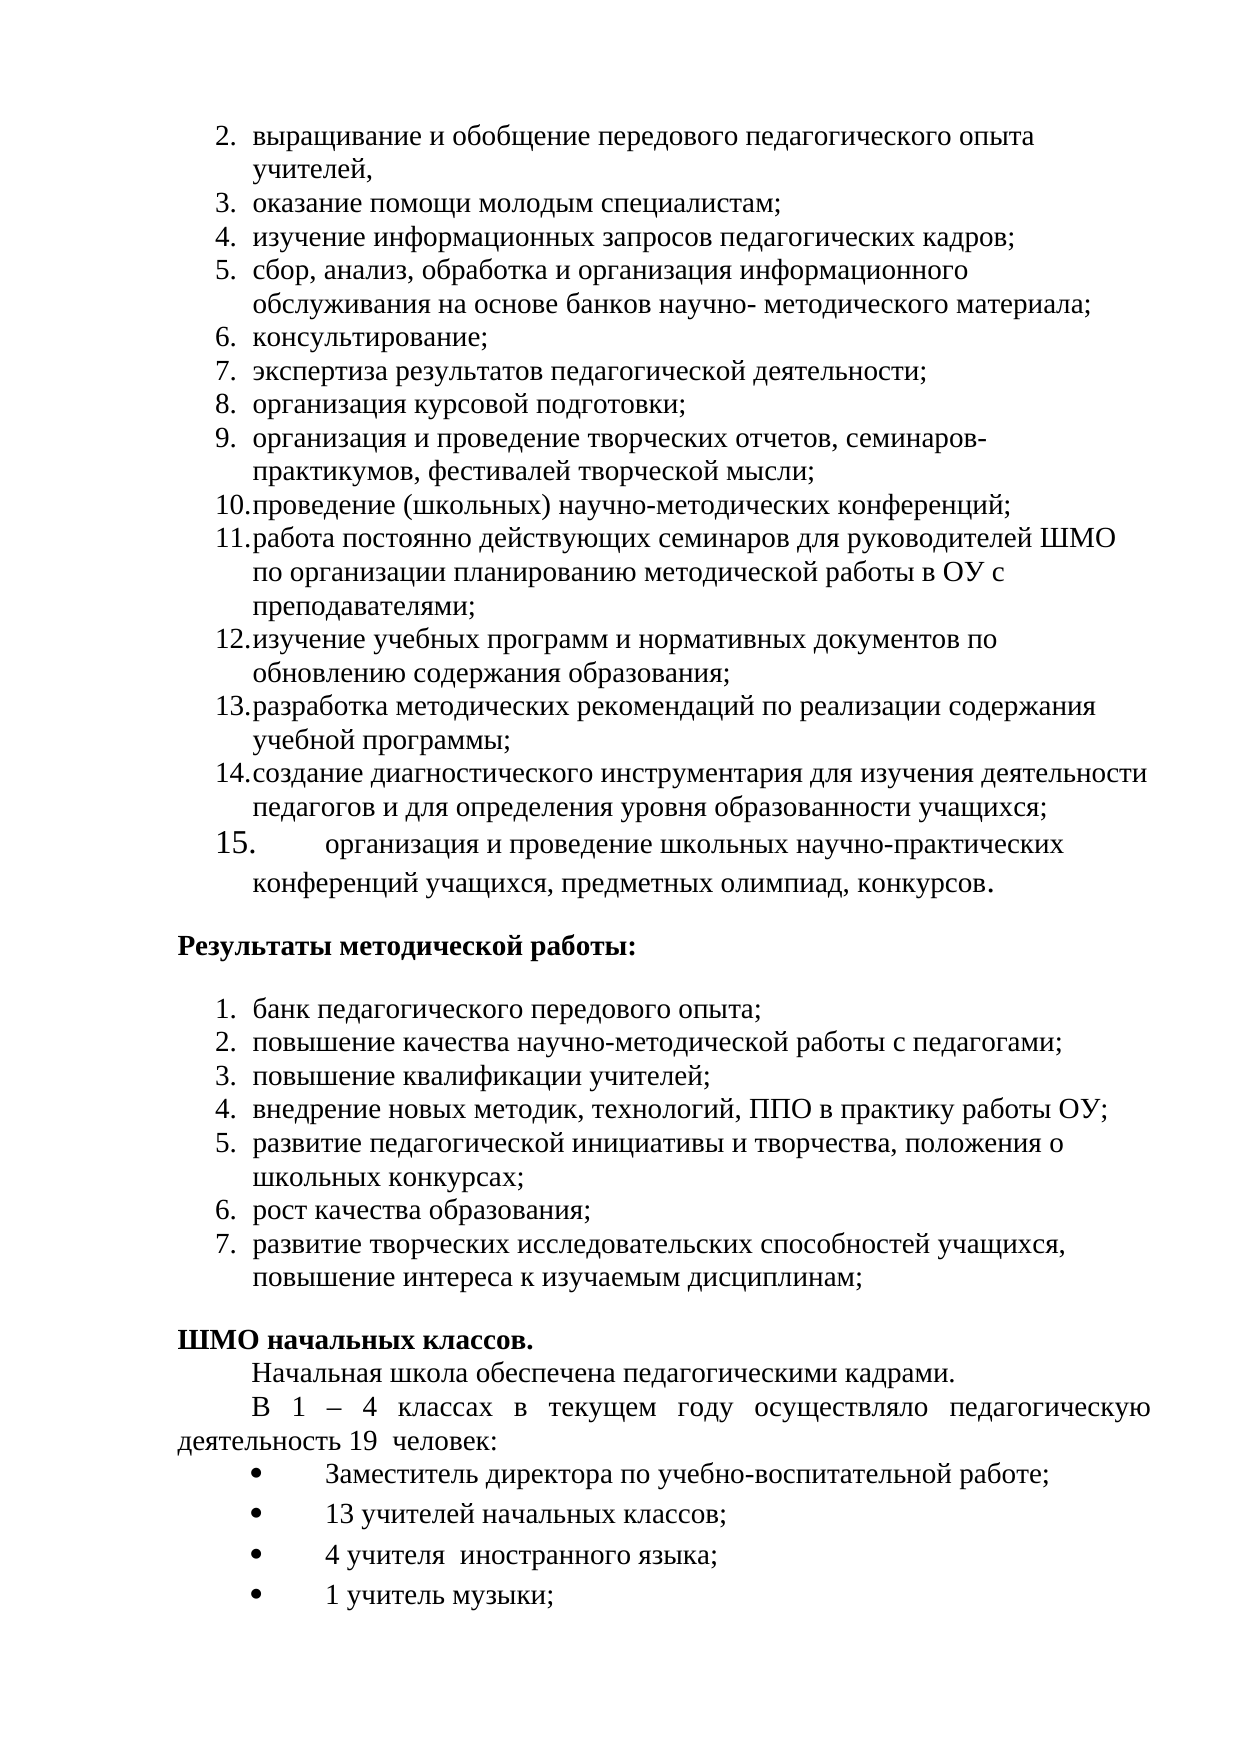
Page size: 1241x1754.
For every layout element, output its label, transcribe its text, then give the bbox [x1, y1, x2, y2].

list разработка методических рекомендаций по реализации содержания учебной программы; [215, 688, 1152, 755]
list экспертиза результатов педагогической деятельности; [215, 353, 1152, 386]
list Заместитель директора по учебно-воспитательной работе; [177, 1456, 1152, 1490]
list консультирование; [215, 319, 1152, 353]
list повышение квалификации учителей; [215, 1058, 1152, 1092]
list организация и проведение творческих отчетов, семинаров-практикумов, фестивалей творческой мысли; [215, 420, 1152, 487]
list 4 учителя иностранного языка; [177, 1537, 1152, 1571]
list банк педагогического передового опыта; [215, 991, 1152, 1024]
list организация и проведение школьных научно-практических конференций учащихся, предметных олимпиад, конкурсов. [215, 822, 1152, 899]
text ШМО начальных классов. [177, 1322, 1152, 1356]
list рост качества образования; [215, 1192, 1152, 1226]
list развитие творческих исследовательских способностей учащихся, повышение интереса к изучаемым дисциплинам; [215, 1226, 1152, 1293]
list проведение (школьных) научно-методических конференций; [215, 487, 1152, 521]
text В 1 – 4 классах в текущем году осуществляло педагогическую деятельность 19 человек: [177, 1389, 1152, 1456]
list оказание помощи молодым специалистам; [215, 185, 1152, 219]
text Начальная школа обеспечена педагогическими кадрами. [177, 1356, 1152, 1389]
list создание диагностического инструментария для изучения деятельности педагогов и для определения уровня образованности учащихся; [215, 755, 1152, 822]
list 1 учитель музыки; [177, 1577, 1152, 1611]
list изучение информационных запросов педагогических кадров; [215, 219, 1152, 252]
list развитие педагогической инициативы и творчества, положения о школьных конкурсах; [215, 1125, 1152, 1192]
list работа постоянно действующих семинаров для руководителей ШМО по организации планированию методической работы в ОУ с преподавателями; [215, 521, 1152, 621]
list изучение учебных программ и нормативных документов по обновлению содержания образования; [215, 621, 1152, 688]
list повышение качества научно-методической работы с педагогами; [215, 1024, 1152, 1058]
text Результаты методической работы: [177, 928, 1152, 962]
list 13 учителей начальных классов; [177, 1497, 1152, 1530]
list выращивание и обобщение передового педагогического опыта учителей, [215, 118, 1152, 185]
list организация курсовой подготовки; [215, 386, 1152, 420]
list внедрение новых методик, технологий, ППО в практику работы ОУ; [215, 1092, 1152, 1125]
list сбор, анализ, обработка и организация информационного обслуживания на основе банков научно- методического материала; [215, 252, 1152, 319]
